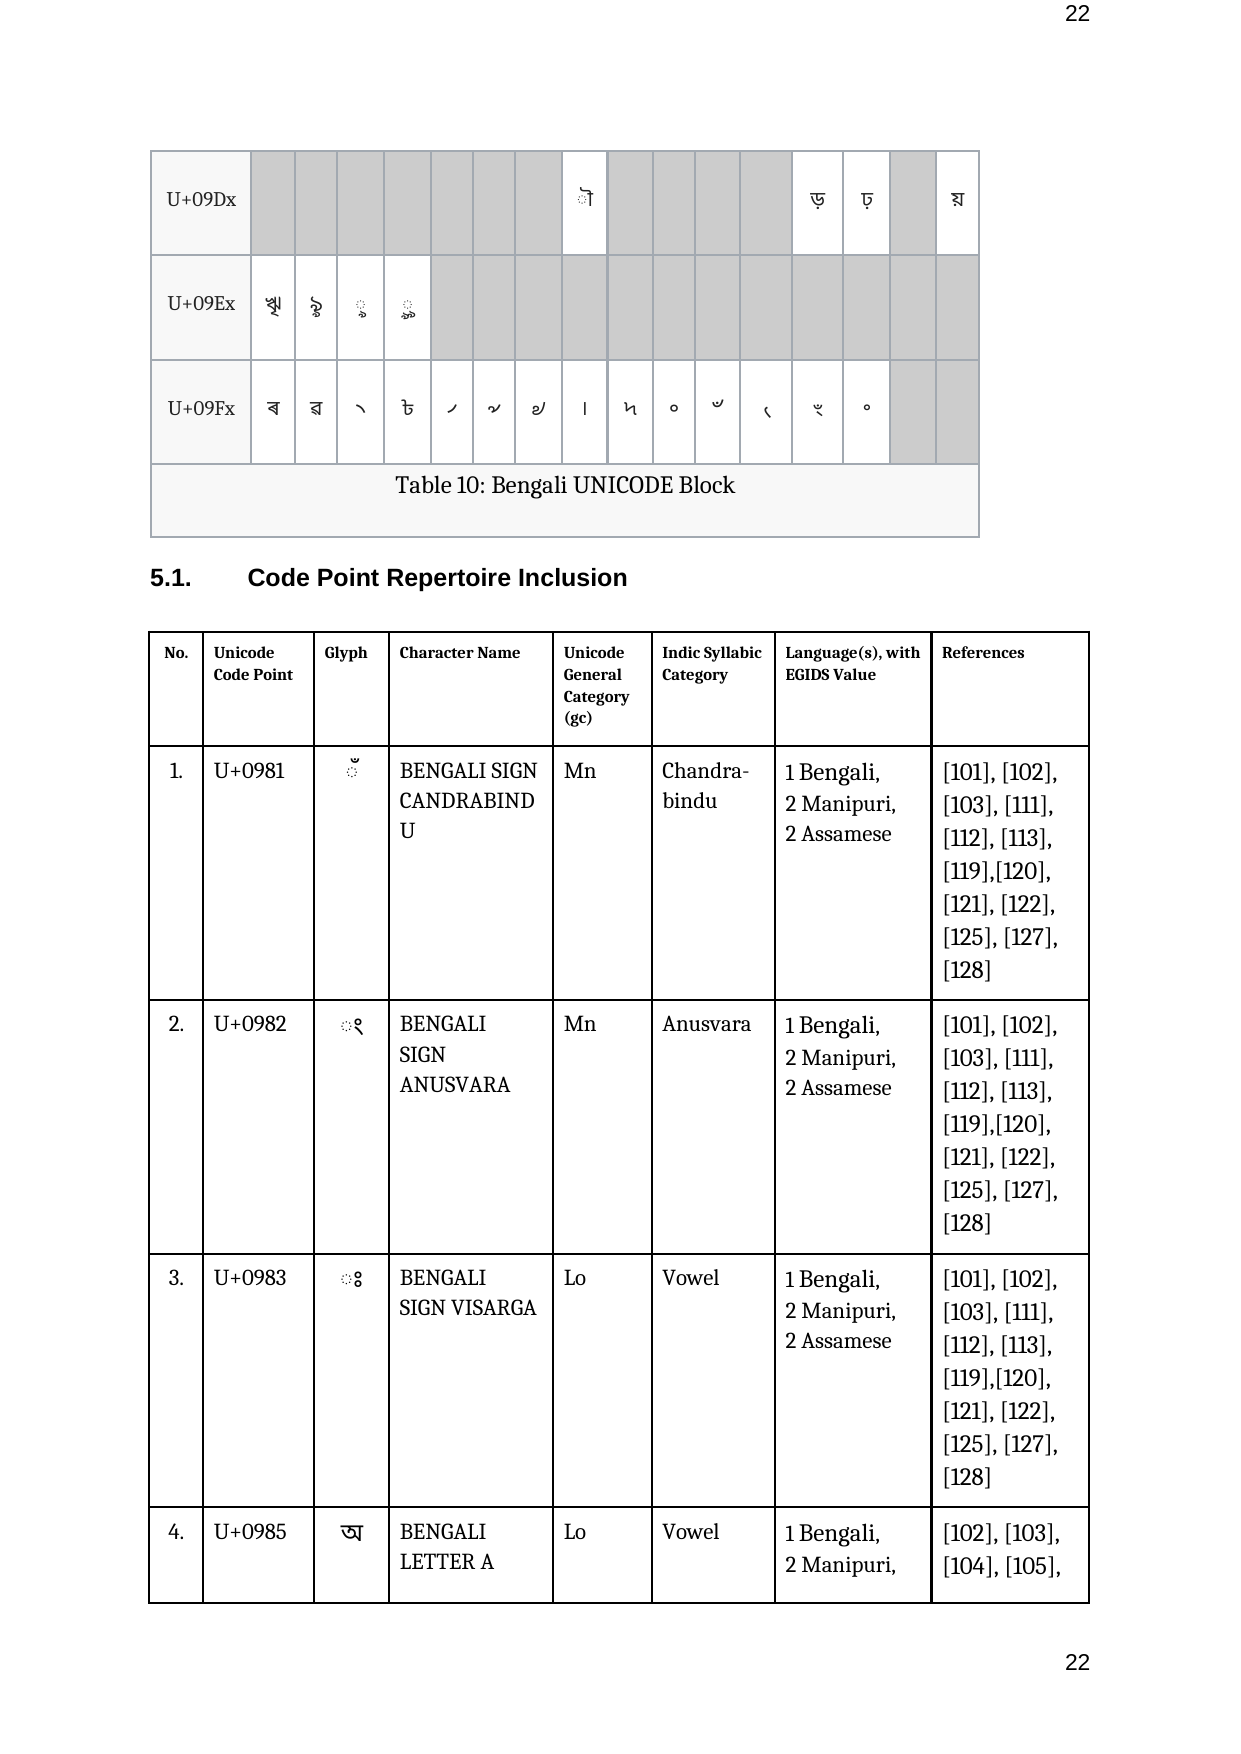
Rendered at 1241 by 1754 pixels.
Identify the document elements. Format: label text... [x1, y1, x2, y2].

table_cell Vowel [653, 1508, 774, 1602]
table_cell [516, 256, 561, 359]
table_cell [296, 152, 336, 254]
table_cell [844, 256, 889, 359]
table_cell ৡ [296, 256, 336, 359]
table_cell ৳ [385, 361, 430, 463]
table_cell U+09Dx [152, 152, 250, 254]
table_cell [891, 152, 935, 254]
table_cell U+09Fx [152, 361, 250, 463]
table_cell 2. [150, 1001, 202, 1252]
table_cell U+0982 [204, 1001, 313, 1252]
table_cell [385, 152, 430, 254]
table_cell U+0985 [204, 1508, 313, 1602]
table_cell অ [315, 1508, 388, 1602]
table_cell [891, 361, 935, 463]
table_header Indic Syllabic Category [653, 633, 774, 745]
table_cell [338, 152, 383, 254]
table_cell Anusvara [653, 1001, 774, 1252]
table_cell ৺ [696, 361, 739, 463]
table_cell [101], [102],[103], [111], [112], [113], [119],[120],[121], [122], [125], [127], [128] [933, 747, 1088, 999]
table_cell ঁ [315, 747, 388, 999]
table_cell ৠ [252, 256, 294, 359]
table_cell [474, 152, 514, 254]
table_cell ৗ [563, 152, 606, 254]
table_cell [776, 1508, 930, 1602]
table_cell Chandra- bindu [653, 747, 774, 999]
table_header Unicode General Category (gc) [554, 633, 651, 745]
table_cell [741, 152, 791, 254]
table_cell [101], [102],[103], [111], [112], [113], [119],[120],[121], [122], [125], [127], [128] [933, 1001, 1088, 1252]
table_cell [252, 152, 294, 254]
table_cell [654, 152, 694, 254]
table_cell 1 Bengali, 2 Manipuri, 2 Assamese [776, 1255, 930, 1506]
table_cell BENGALI SIGN CANDRABINDU [390, 747, 552, 999]
table_cell 1. [150, 747, 202, 999]
table_cell U+0983 [204, 1255, 313, 1506]
table_cell BENGALI LETTER A [390, 1508, 552, 1602]
table_cell [937, 256, 978, 359]
table_cell ৰ [252, 361, 294, 463]
table_cell ঢ় [844, 152, 889, 254]
text 5.1. Code Point Repertoire Inclusion [150, 563, 1090, 592]
table_cell 4. [150, 1508, 202, 1602]
table_cell BENGALI SIGN VISARGA [390, 1255, 552, 1506]
table_cell ৹ [654, 361, 694, 463]
table_cell ৷ [563, 361, 606, 463]
table_cell ড় [793, 152, 842, 254]
table_header Unicode Code Point [204, 633, 313, 745]
table_cell ং [315, 1001, 388, 1252]
table_cell ৽ [844, 361, 889, 463]
table_header Glyph [315, 633, 388, 745]
table_cell U+0981 [204, 747, 313, 999]
table_cell U+09Ex [152, 256, 250, 359]
table_cell ৼ [793, 361, 842, 463]
table_cell [609, 152, 652, 254]
table_cell [696, 256, 739, 359]
table_cell [793, 256, 842, 359]
table_cell [891, 256, 935, 359]
table_cell ৴ [432, 361, 472, 463]
table_cell Lo [554, 1255, 651, 1506]
table_cell ৸ [609, 361, 652, 463]
table_cell ৶ [516, 361, 561, 463]
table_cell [933, 1508, 1088, 1602]
table_header References [933, 633, 1088, 745]
table_cell ঃ [315, 1255, 388, 1506]
table_header No. [150, 633, 202, 745]
table_cell 3. [150, 1255, 202, 1506]
table_cell ৱ [296, 361, 336, 463]
table_cell Lo [554, 1508, 651, 1602]
table_cell ৢ [338, 256, 383, 359]
table_cell [696, 152, 739, 254]
table_cell ৣ [385, 256, 430, 359]
table_cell [474, 256, 514, 359]
table_cell ৲ [338, 361, 383, 463]
table_cell [432, 152, 472, 254]
table_cell [516, 152, 561, 254]
table_cell Mn [554, 747, 651, 999]
table_cell [654, 256, 694, 359]
table_cell য় [937, 152, 978, 254]
table_cell [432, 256, 472, 359]
table_cell [741, 256, 791, 359]
table_cell [563, 256, 606, 359]
table_header Language(s), with EGIDS Value [776, 633, 930, 745]
table_cell [937, 361, 978, 463]
table_header Character Name [390, 633, 552, 745]
table_cell 1 Bengali, 2 Manipuri, 2 Assamese [776, 1001, 930, 1252]
table_cell Mn [554, 1001, 651, 1252]
table_cell BENGALI SIGN ANUSVARA [390, 1001, 552, 1252]
table_cell ৻ [741, 361, 791, 463]
table_cell 1 Bengali, 2 Manipuri, 2 Assamese [776, 747, 930, 999]
table_cell [101], [102],[103], [111], [112], [113], [119],[120],[121], [122], [125], [127], [128] [933, 1255, 1088, 1506]
table_cell ৵ [474, 361, 514, 463]
table_cell [609, 256, 652, 359]
table_cell Table 10: Bengali UNICODE Block [152, 465, 978, 536]
table_cell Vowel [653, 1255, 774, 1506]
